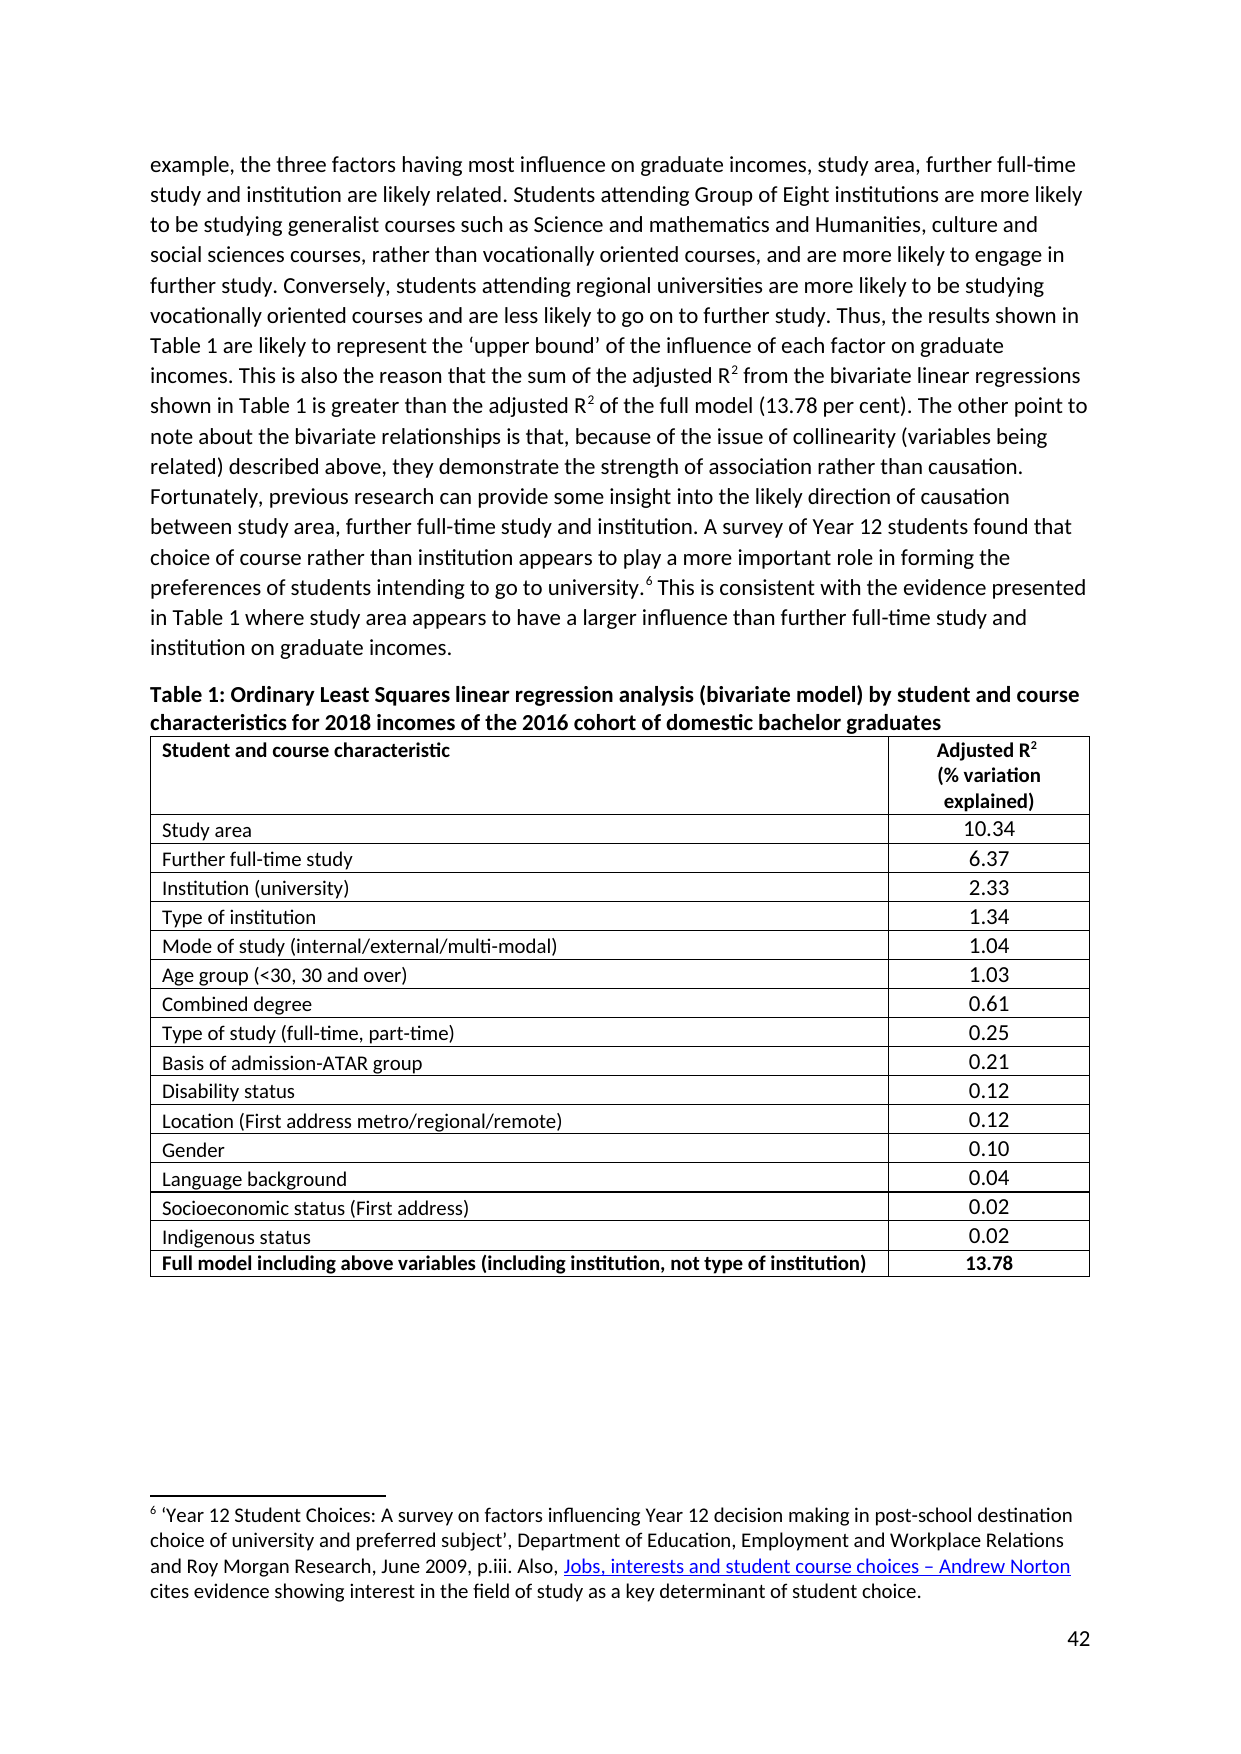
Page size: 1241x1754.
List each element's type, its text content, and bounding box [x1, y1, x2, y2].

table_cell Location (First address metro/regional/remote) [151, 1105, 888, 1133]
table_cell Study area [151, 815, 888, 843]
table_cell 1.03 [889, 960, 1089, 988]
table_cell Type of institution [151, 902, 888, 930]
table_cell Type of study (full-time, part-time) [151, 1018, 888, 1046]
table_cell 0.12 [889, 1076, 1089, 1104]
table_cell 1.34 [889, 902, 1089, 930]
table_cell 1.04 [889, 931, 1089, 959]
text Table 1: Ordinary Least Squares linear regression analysis (bivariate model) by student and course characteristics for 2018 incomes of the 2016 cohort of domestic bachelor graduates [150, 680, 1090, 736]
table_cell 13.78 [889, 1251, 1089, 1276]
table_cell Disability status [151, 1076, 888, 1104]
table_cell Socioeconomic status (First address) [151, 1193, 888, 1220]
table_cell Language background [151, 1163, 888, 1191]
table_cell 0.12 [889, 1105, 1089, 1133]
table_cell 0.61 [889, 989, 1089, 1017]
table_cell Combined degree [151, 989, 888, 1017]
table_cell 0.02 [889, 1193, 1089, 1220]
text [150, 150, 1090, 661]
table_cell 0.04 [889, 1163, 1089, 1191]
table_header Student and course characteristic [151, 737, 888, 813]
table_cell Gender [151, 1134, 888, 1162]
table_header Adjusted R2 (% variation explained) [889, 737, 1089, 813]
table_cell 2.33 [889, 873, 1089, 901]
table_cell 0.21 [889, 1047, 1089, 1075]
table_cell 0.02 [889, 1221, 1089, 1249]
table_cell Indigenous status [151, 1221, 888, 1249]
table_cell 6.37 [889, 844, 1089, 872]
table_cell Full model including above variables (including institution, not type of institution) [151, 1251, 888, 1276]
table_cell Institution (university) [151, 873, 888, 901]
table_cell Age group (<30, 30 and over) [151, 960, 888, 988]
table_cell 0.10 [889, 1134, 1089, 1162]
table_cell Basis of admission-ATAR group [151, 1047, 888, 1075]
table_cell 0.25 [889, 1018, 1089, 1046]
table_cell Further full-time study [151, 844, 888, 872]
table_cell Mode of study (internal/external/multi-modal) [151, 931, 888, 959]
table_cell 10.34 [889, 815, 1089, 843]
